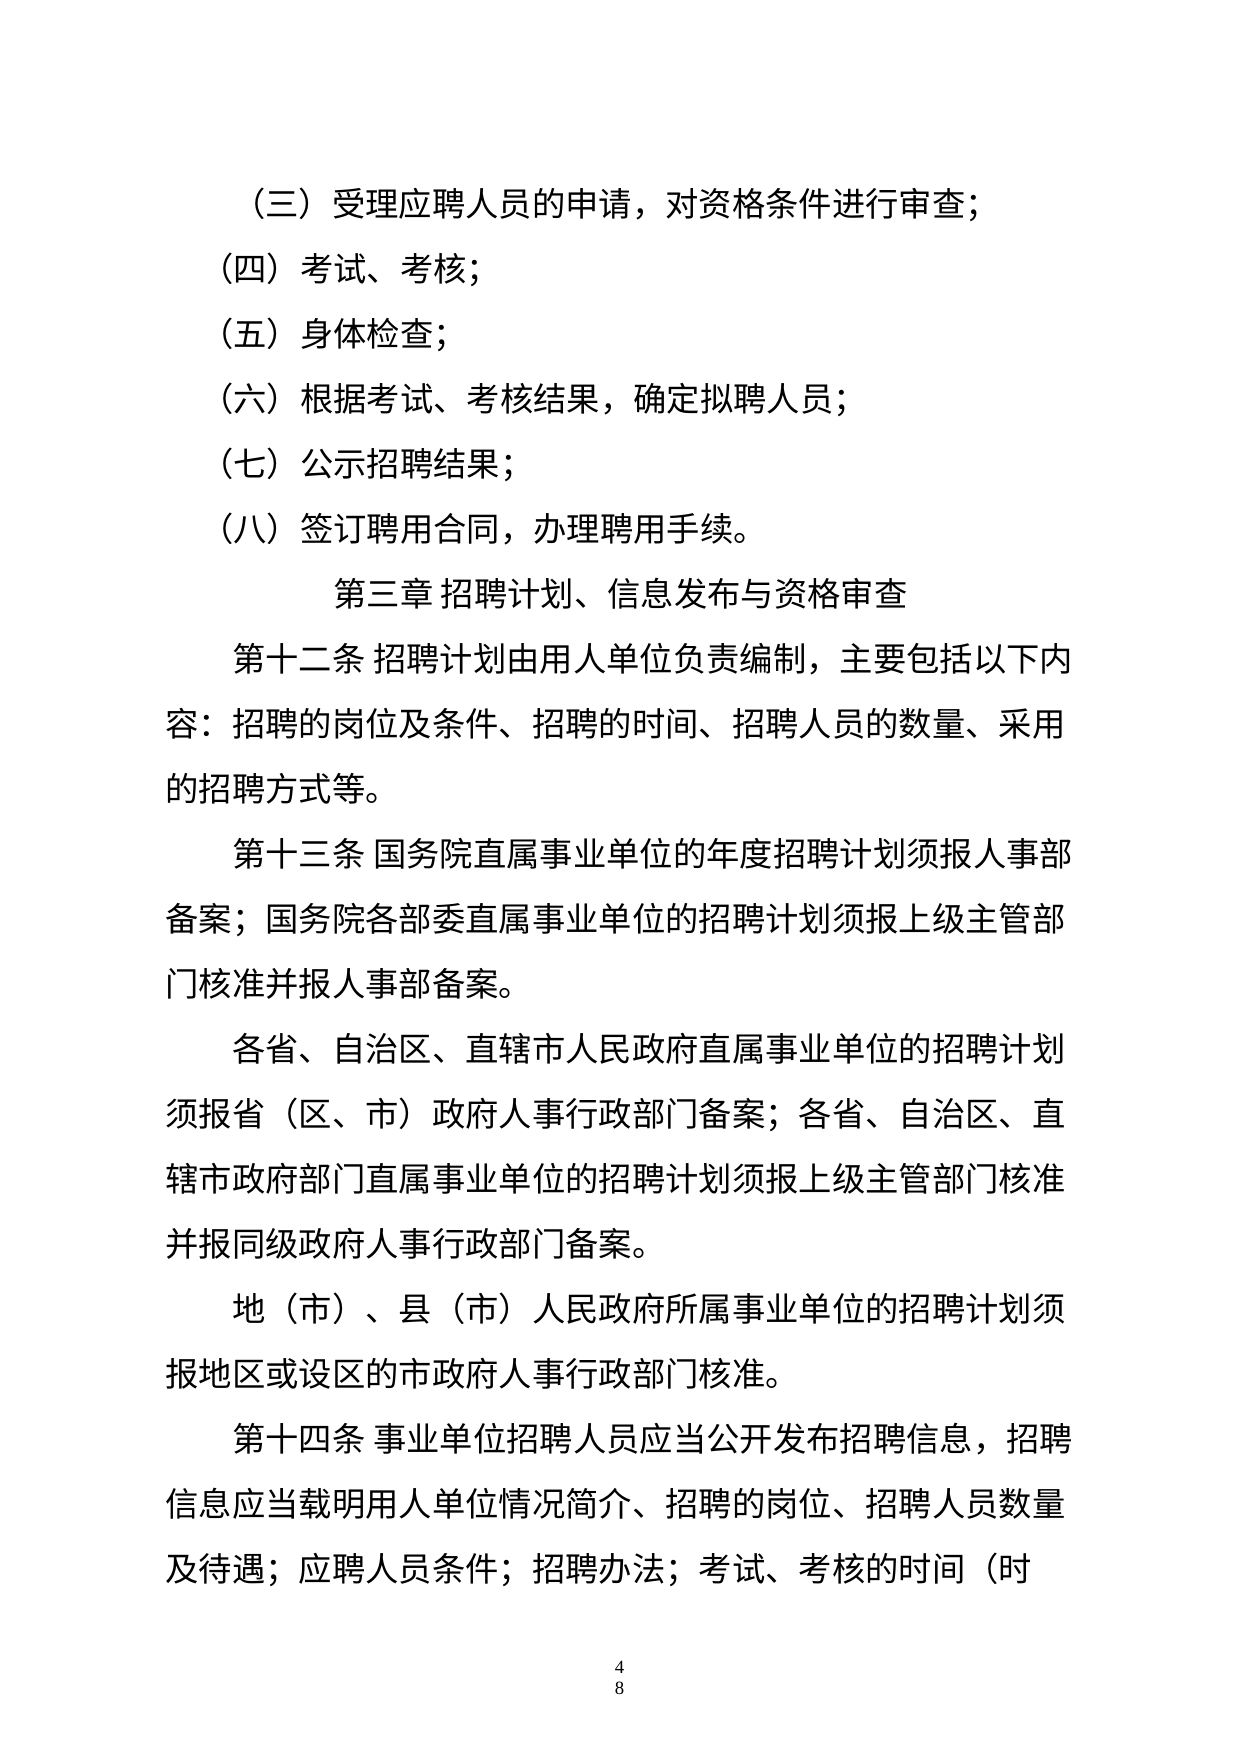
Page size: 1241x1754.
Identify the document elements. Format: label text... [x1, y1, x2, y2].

text （四）考试、考核； [165, 234, 1075, 299]
text 第十二条 招聘计划由用人单位负责编制，主要包括以下内容：招聘的岗位及条件、招聘的时间、招聘人员的数量、采用的招聘方式等。 [165, 624, 1075, 819]
text 第三章 招聘计划、信息发布与资格审查 [165, 559, 1075, 624]
text （七）公示招聘结果； [165, 429, 1075, 494]
text （五）身体检查； [165, 299, 1075, 364]
text （八）签订聘用合同，办理聘用手续。 [165, 494, 1075, 559]
text （六）根据考试、考核结果，确定拟聘人员； [165, 364, 1075, 429]
text 地（市）、县（市）人民政府所属事业单位的招聘计划须报地区或设区的市政府人事行政部门核准。 [165, 1274, 1075, 1404]
text （三）受理应聘人员的申请，对资格条件进行审查； [165, 169, 1075, 234]
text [165, 1404, 1075, 1599]
text 第十三条 国务院直属事业单位的年度招聘计划须报人事部备案；国务院各部委直属事业单位的招聘计划须报上级主管部门核准并报人事部备案。 [165, 819, 1075, 1014]
text 各省、自治区、直辖市人民政府直属事业单位的招聘计划须报省（区、市）政府人事行政部门备案；各省、自治区、直辖市政府部门直属事业单位的招聘计划须报上级主管部门核准并报同级政府人事行政部门备案。 [165, 1014, 1075, 1274]
